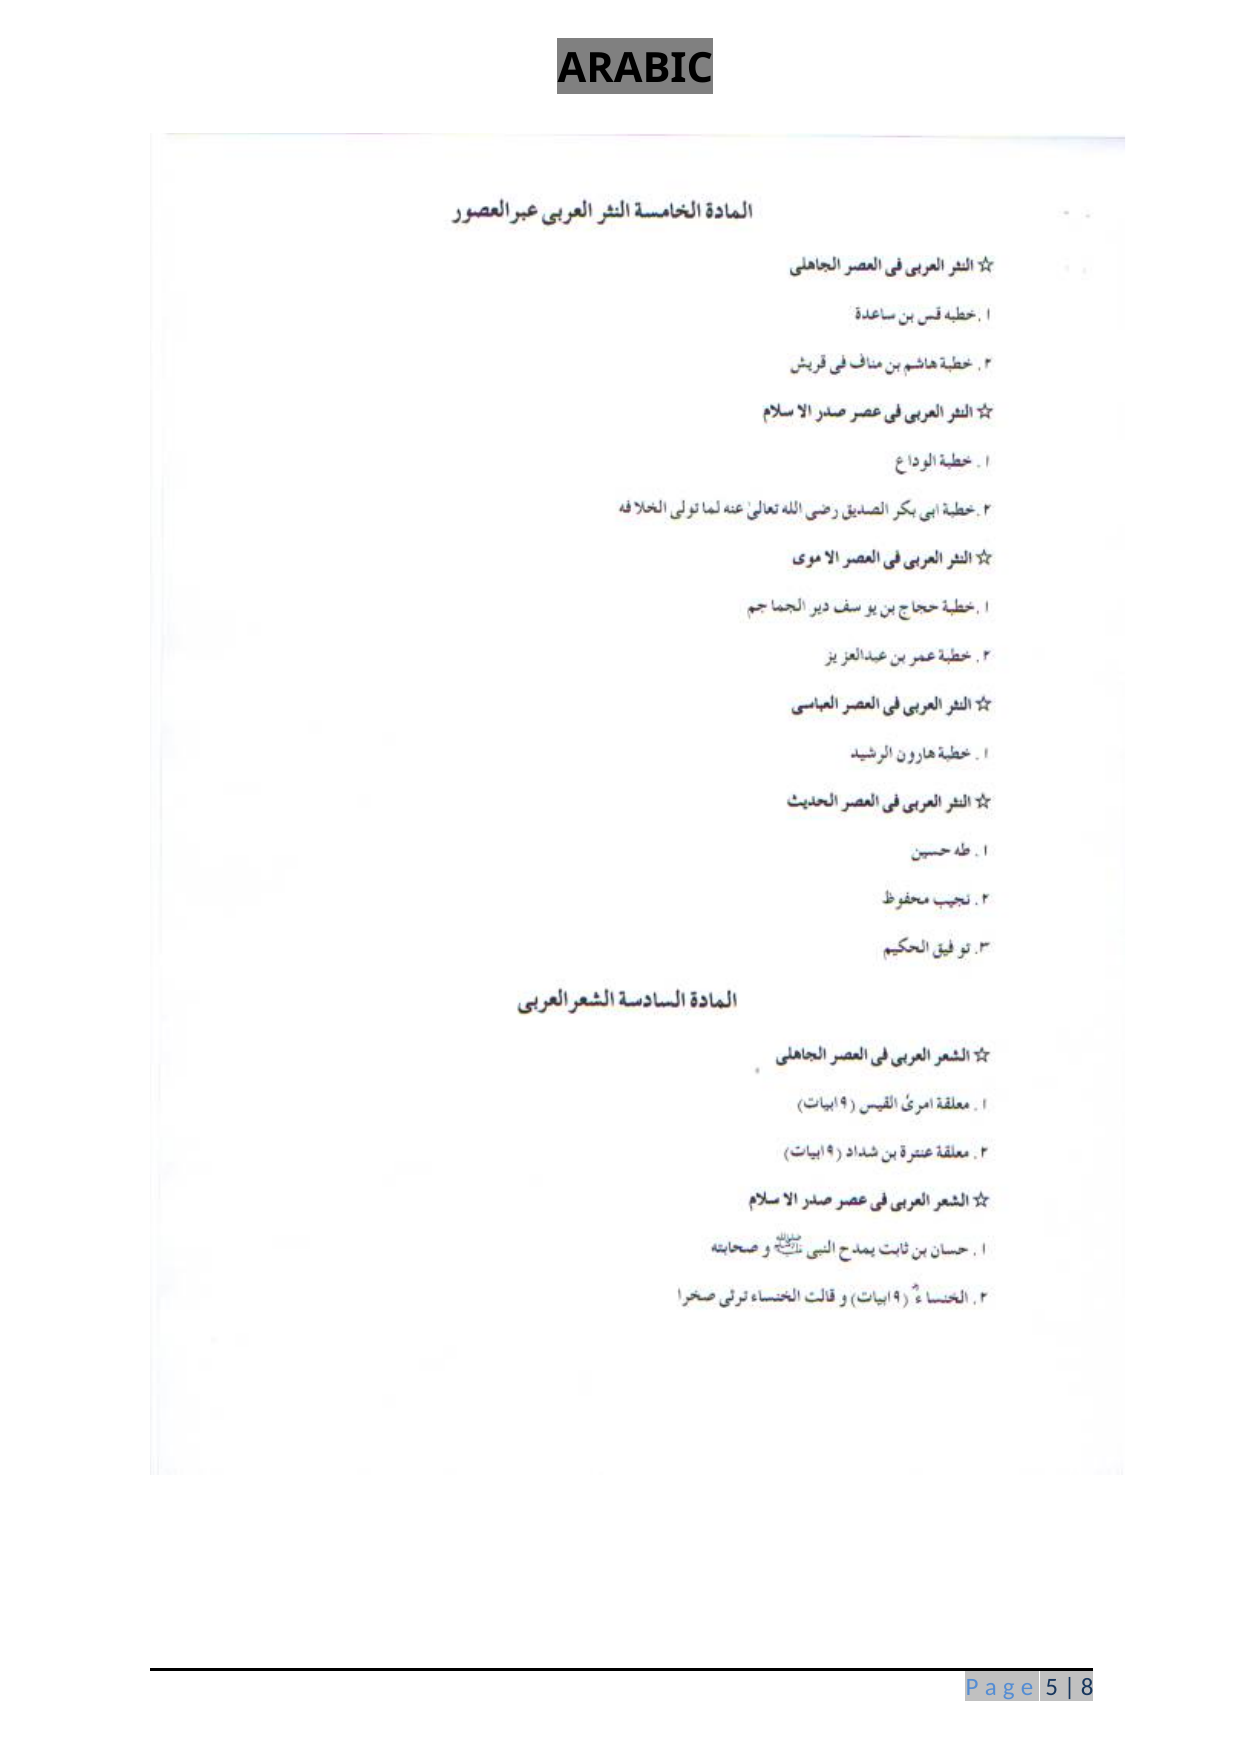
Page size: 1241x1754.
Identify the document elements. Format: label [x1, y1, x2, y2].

picture [150, 133, 1125, 1475]
